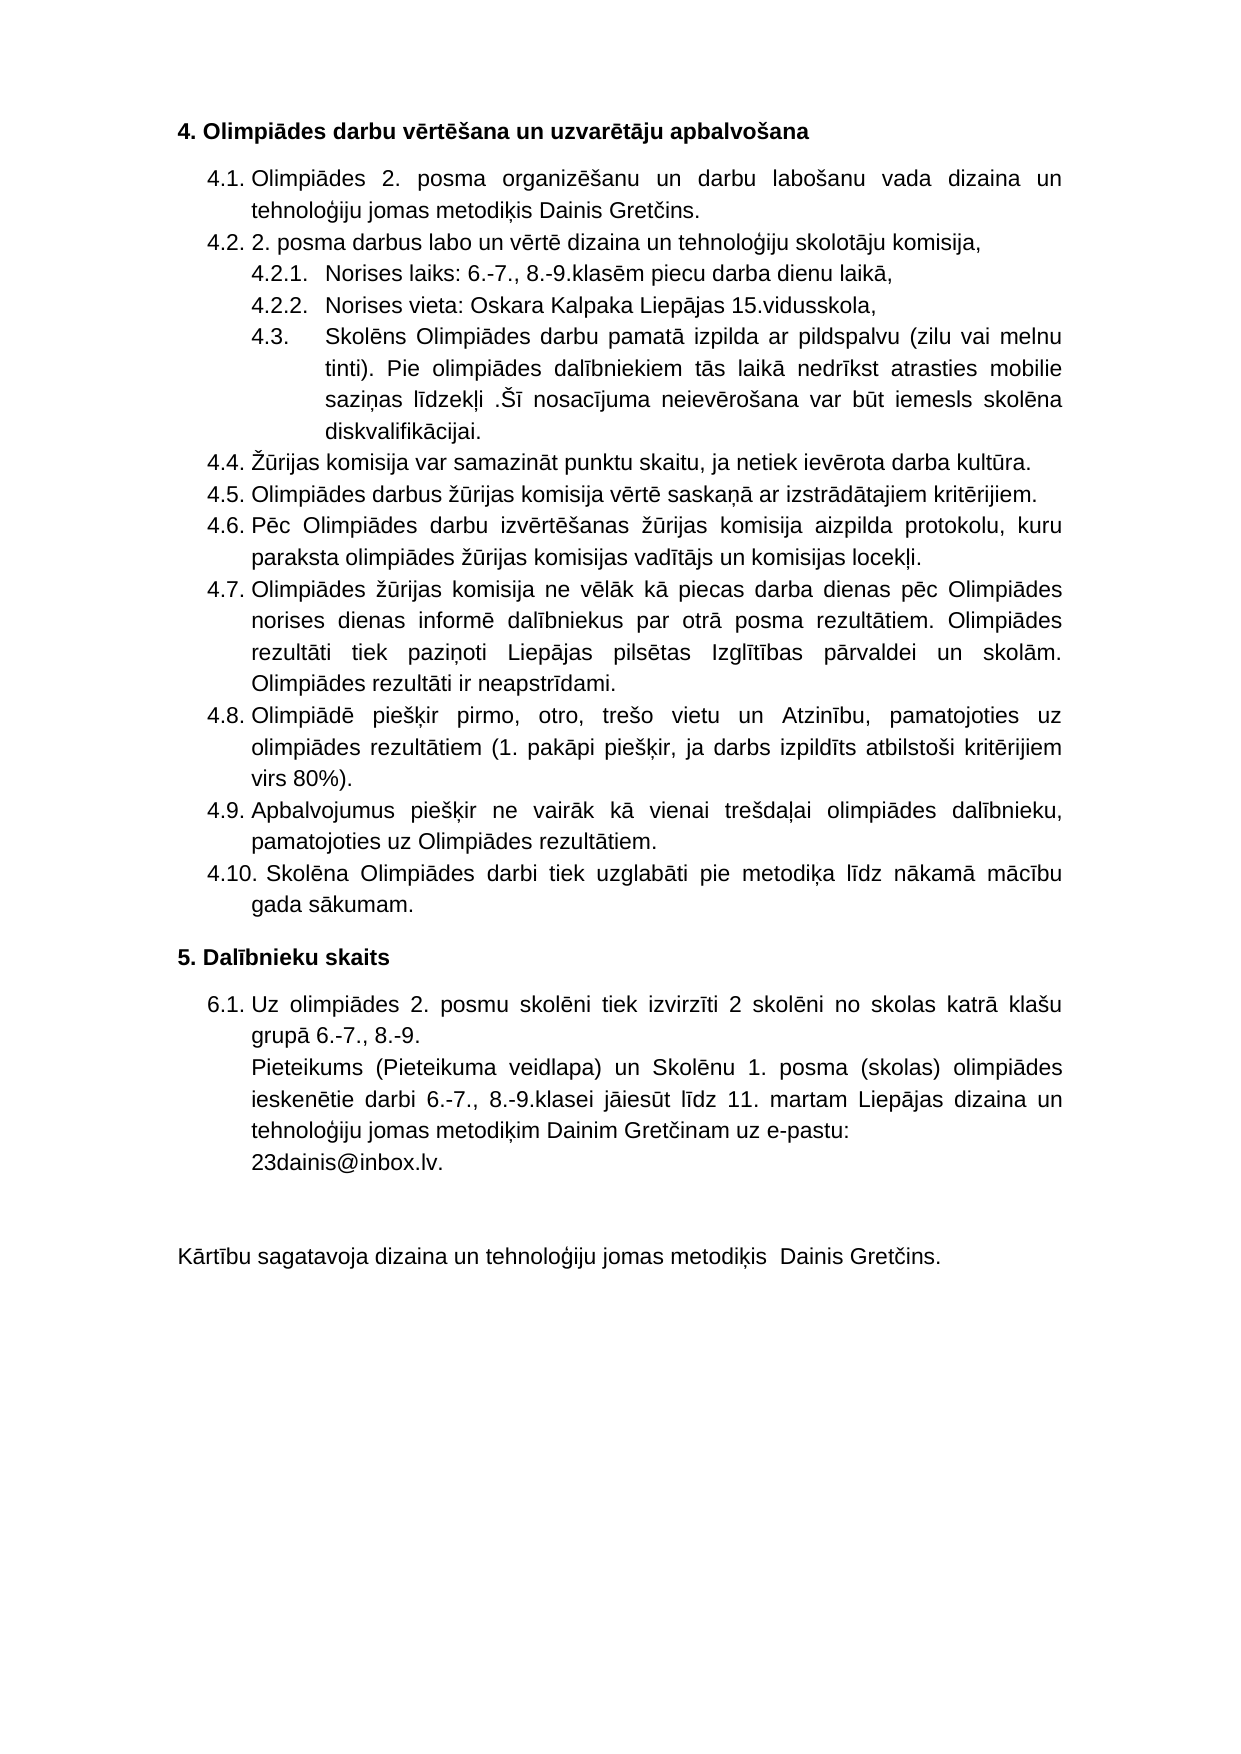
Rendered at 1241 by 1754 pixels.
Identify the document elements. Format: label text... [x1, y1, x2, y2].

text 4.9. Apbalvojumus piešķir ne vairāk kā vienai trešdaļai olimpiādes dalībnieku, pamatojoties uz Olimpiādes rezultātiem. [207, 797, 1063, 854]
text 4.6. Pēc Olimpiādes darbu izvērtēšanas žūrijas komisija aizpilda protokolu, kuru paraksta olimpiādes žūrijas komisijas vadītājs un komisijas locekļi. [207, 512, 1063, 570]
text 23dainis@inbox.lv. [251, 1149, 1063, 1175]
text 6.1. Uz olimpiādes 2. posmu skolēni tiek izvirzīti 2 skolēni no skolas katrā klašu grupā 6.-7., 8.-9. [207, 991, 1063, 1049]
text 4.10. Skolēna Olimpiādes darbi tiek uzglabāti pie metodiķa līdz nākamā mācību gada sākumam. [207, 860, 1063, 918]
text 4.1. Olimpiādes 2. posma organizēšanu un darbu labošanu vada dizaina un tehnoloģiju jomas metodiķis Dainis Gretčins. [207, 165, 1063, 223]
text 4.4. Žūrijas komisija var samazināt punktu skaitu, ja netiek ievērota darba kultūra. [207, 449, 1063, 476]
text 4.2. 2. posma darbus labo un vērtē dizaina un tehnoloģiju skolotāju komisija, [207, 228, 1063, 255]
text Pieteikums (Pieteikuma veidlapa) un Skolēnu 1. posma (skolas) olimpiādes ieskenētie darbi 6.-7., 8.-9.klasei jāiesūt līdz 11. martam Liepājas dizaina un tehnoloģiju jomas metodiķim Dainim Gretčinam uz e-pastu: [251, 1054, 1063, 1143]
text 4.2.1. Norises laiks: 6.-7., 8.-9.klasēm piecu darba dienu laikā, [251, 260, 1063, 286]
text 4.2.2. Norises vieta: Oskara Kalpaka Liepājas 15.vidusskola, [251, 292, 1063, 318]
text 4.5. Olimpiādes darbus žūrijas komisija vērtē saskaņā ar izstrādātajiem kritērijiem. [207, 481, 1063, 507]
text 5. Dalībnieku skaits [177, 944, 1063, 970]
text 4.7. Olimpiādes žūrijas komisija ne vēlāk kā piecas darba dienas pēc Olimpiādes norises dienas informē dalībniekus par otrā posma rezultātiem. Olimpiādes rezultāti tiek paziņoti Liepājas pilsētas Izglītības pārvaldei un skolām. Olimpiādes rezultāti ir neapstrīdami. [207, 576, 1063, 697]
text 4. Olimpiādes darbu vērtēšana un uzvarētāju apbalvošana [177, 118, 1063, 144]
text 4.8. Olimpiādē piešķir pirmo, otro, trešo vietu un Atzinību, pamatojoties uz olimpiādes rezultātiem (1. pakāpi piešķir, ja darbs izpildīts atbilstoši kritērijiem virs 80%). [207, 702, 1063, 791]
text 4.3. Skolēns Olimpiādes darbu pamatā izpilda ar pildspalvu (zilu vai melnu tinti). Pie olimpiādes dalībniekiem tās laikā nedrīkst atrasties mobilie saziņas līdzekļi .Šī nosacījuma neievērošana var būt iemesls skolēna diskvalifikācijai. [251, 323, 1063, 444]
text Kārtību sagatavoja dizaina un tehnoloģiju jomas metodiķis Dainis Gretčins. [177, 1243, 1063, 1270]
